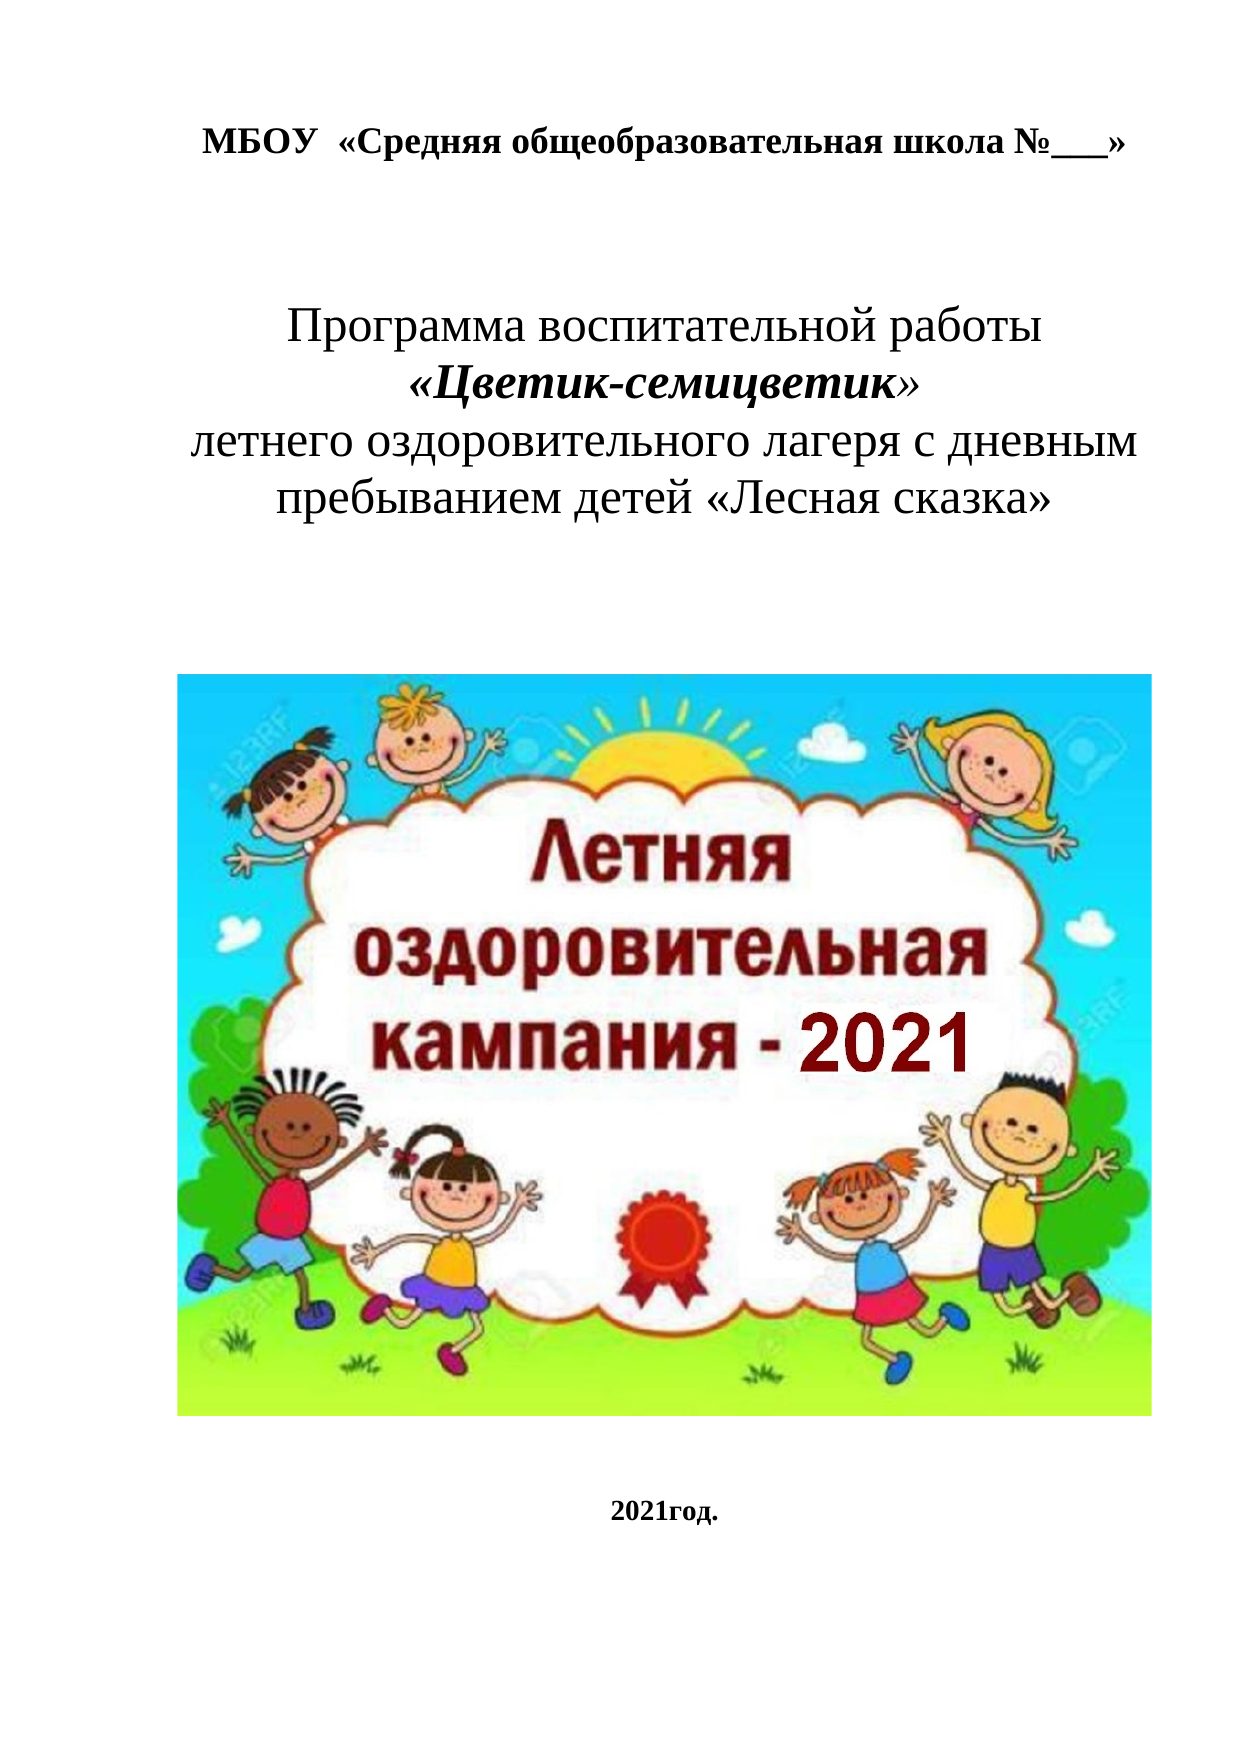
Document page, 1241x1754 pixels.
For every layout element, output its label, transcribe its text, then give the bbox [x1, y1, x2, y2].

text летнего оздоровительного лагеря с дневным пребыванием детей «Лесная сказка» [177, 409, 1152, 524]
text 2021год. [177, 1493, 1152, 1527]
text Программа воспитательной работы [177, 294, 1152, 352]
text «Цветик-семицветик» [177, 352, 1152, 409]
picture [811, 708, 818, 714]
text МБОУ «Средняя общеобразовательная школа №___» [177, 118, 1152, 161]
picture [177, 674, 1152, 1416]
